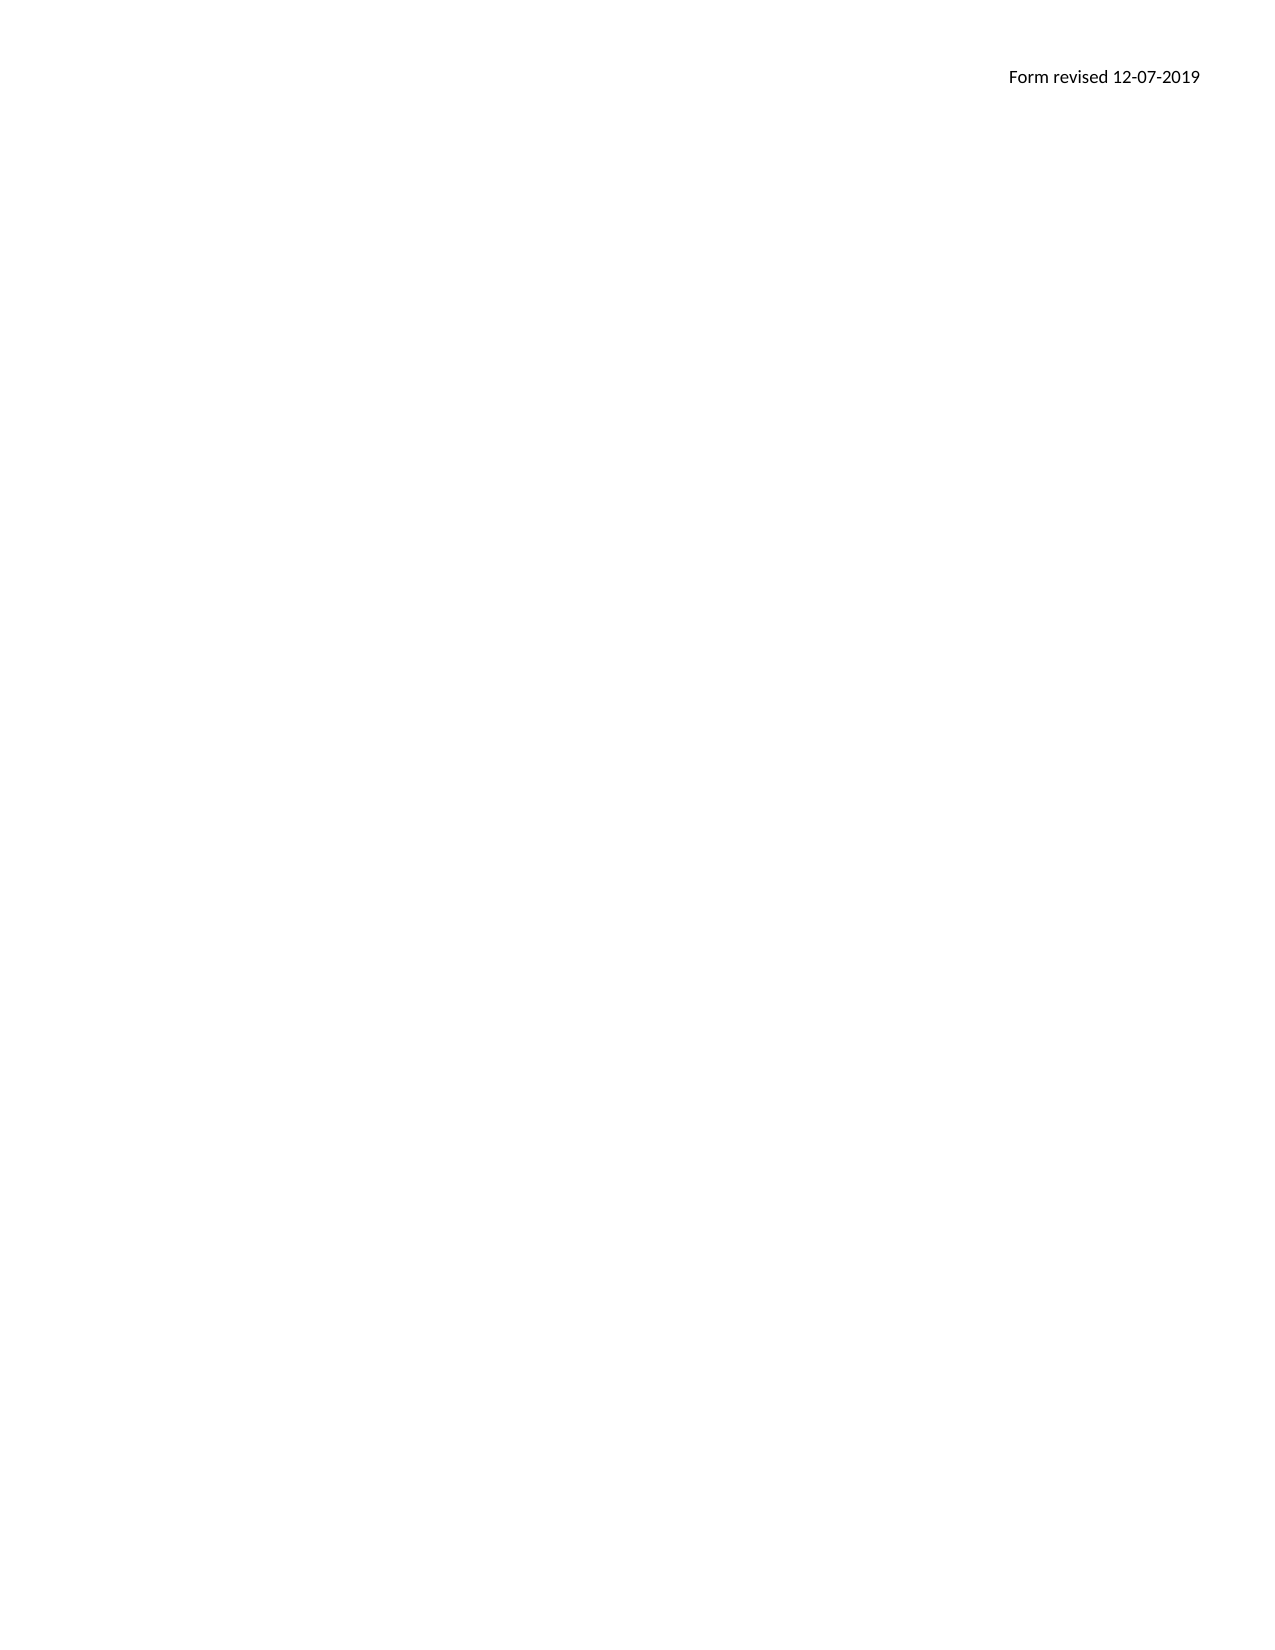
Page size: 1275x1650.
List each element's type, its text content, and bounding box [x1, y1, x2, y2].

text Form revised 12-07-2019 [75, 66, 1200, 88]
